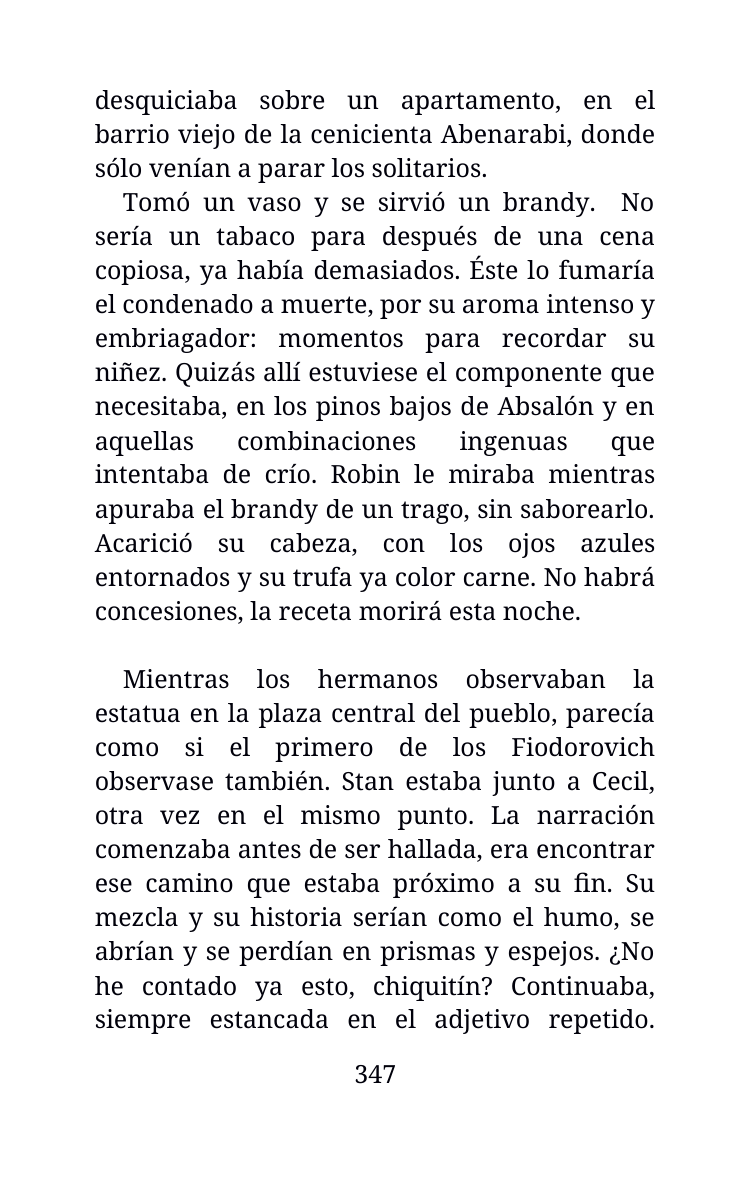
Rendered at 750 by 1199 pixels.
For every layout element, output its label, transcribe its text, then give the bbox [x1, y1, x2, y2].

text Tomó un vaso y se sirvió un brandy. No sería un tabaco para después de una cena copiosa, ya había demasiados. Éste lo fumaría el condenado a muerte, por su aroma intenso y embriagador: momentos para recordar su niñez. Quizás allí estuviese el componente que necesitaba, en los pinos bajos de Absalón y en aquellas combinaciones ingenuas que intentaba de crío. Robin le miraba mientras apuraba el brandy de un trago, sin saborearlo. Acarició su cabeza, con los ojos azules entornados y su trufa ya color carne. No habrá concesiones, la receta morirá esta noche. [94, 185, 656, 627]
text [94, 82, 656, 185]
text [94, 662, 656, 1036]
